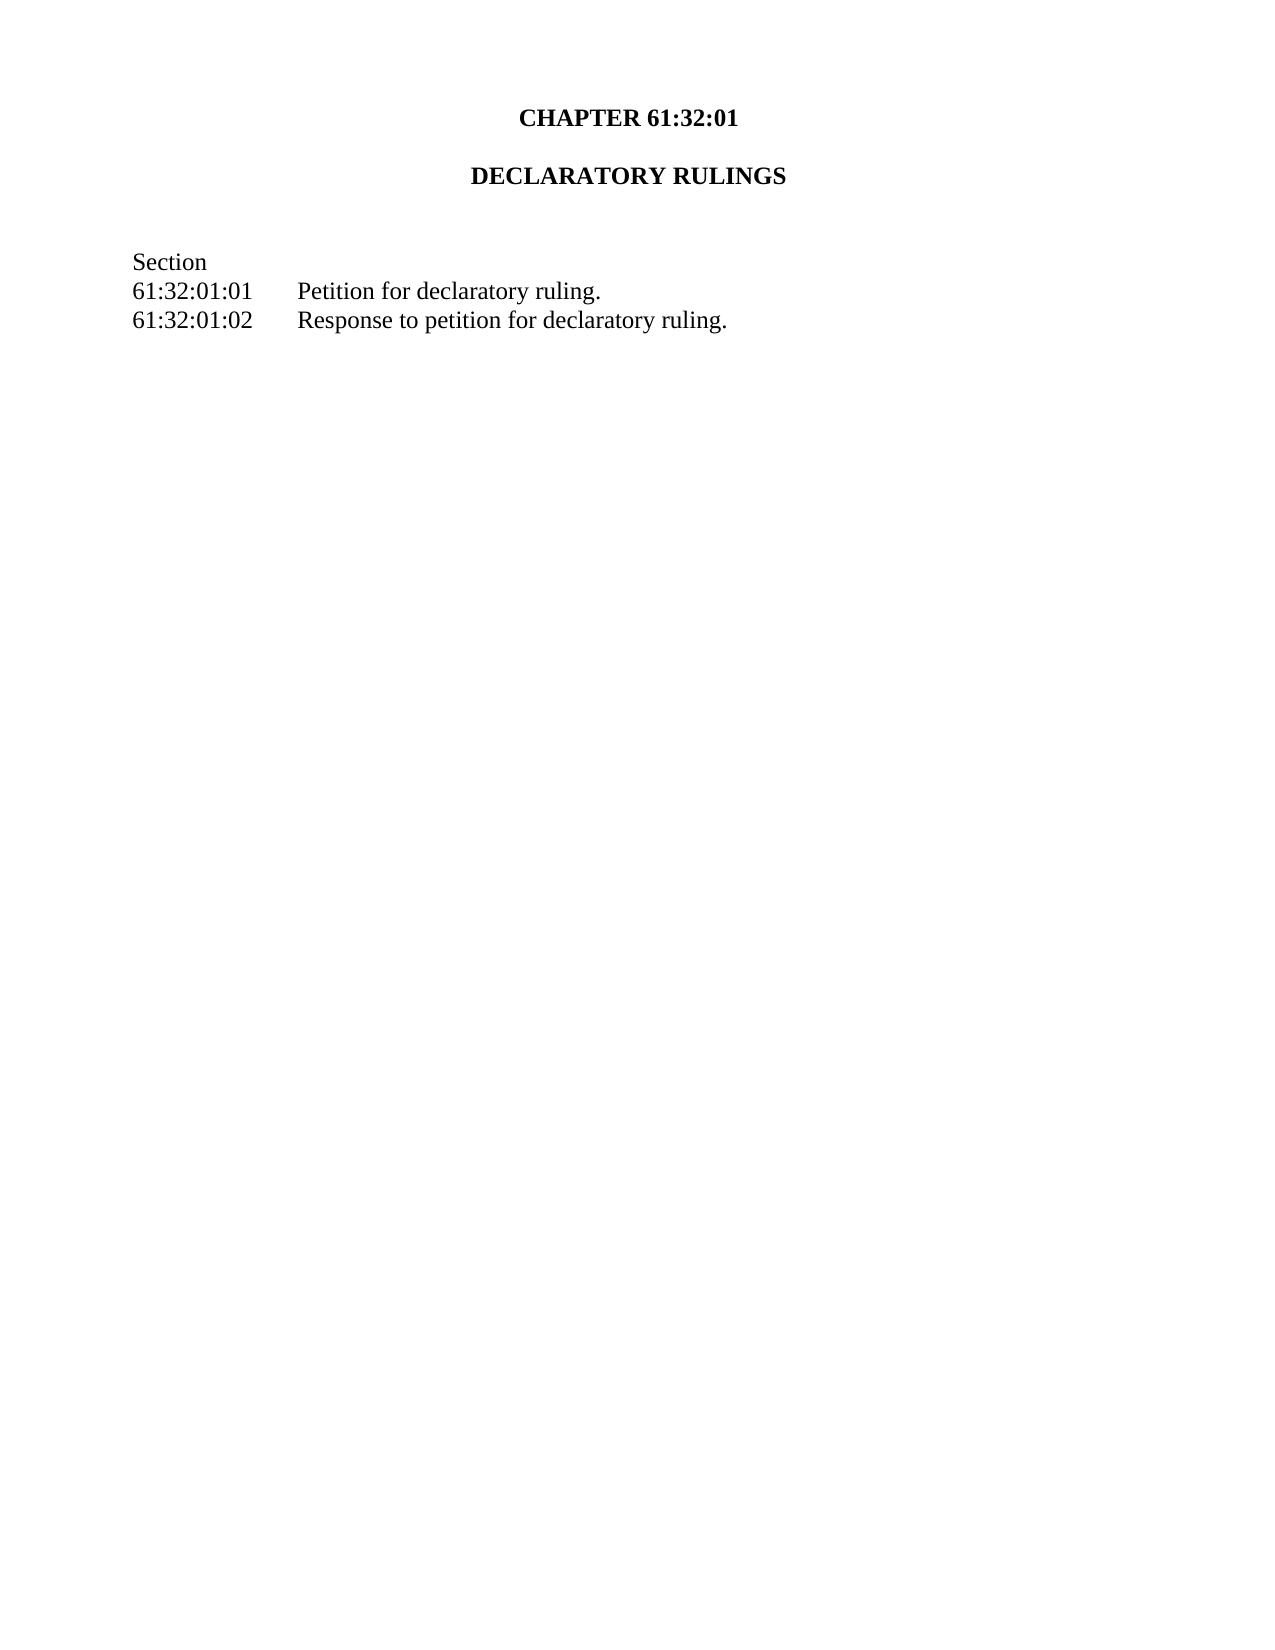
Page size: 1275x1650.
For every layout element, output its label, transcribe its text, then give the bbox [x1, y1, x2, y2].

text 61:32:01:02 Response to petition for declaratory ruling. [132, 305, 1125, 333]
text DECLARATORY RULINGS [132, 161, 1125, 190]
text CHAPTER 61:32:01 [132, 103, 1125, 132]
text 61:32:01:01 Petition for declaratory ruling. [132, 276, 1125, 305]
subtitle Section [132, 247, 1125, 276]
